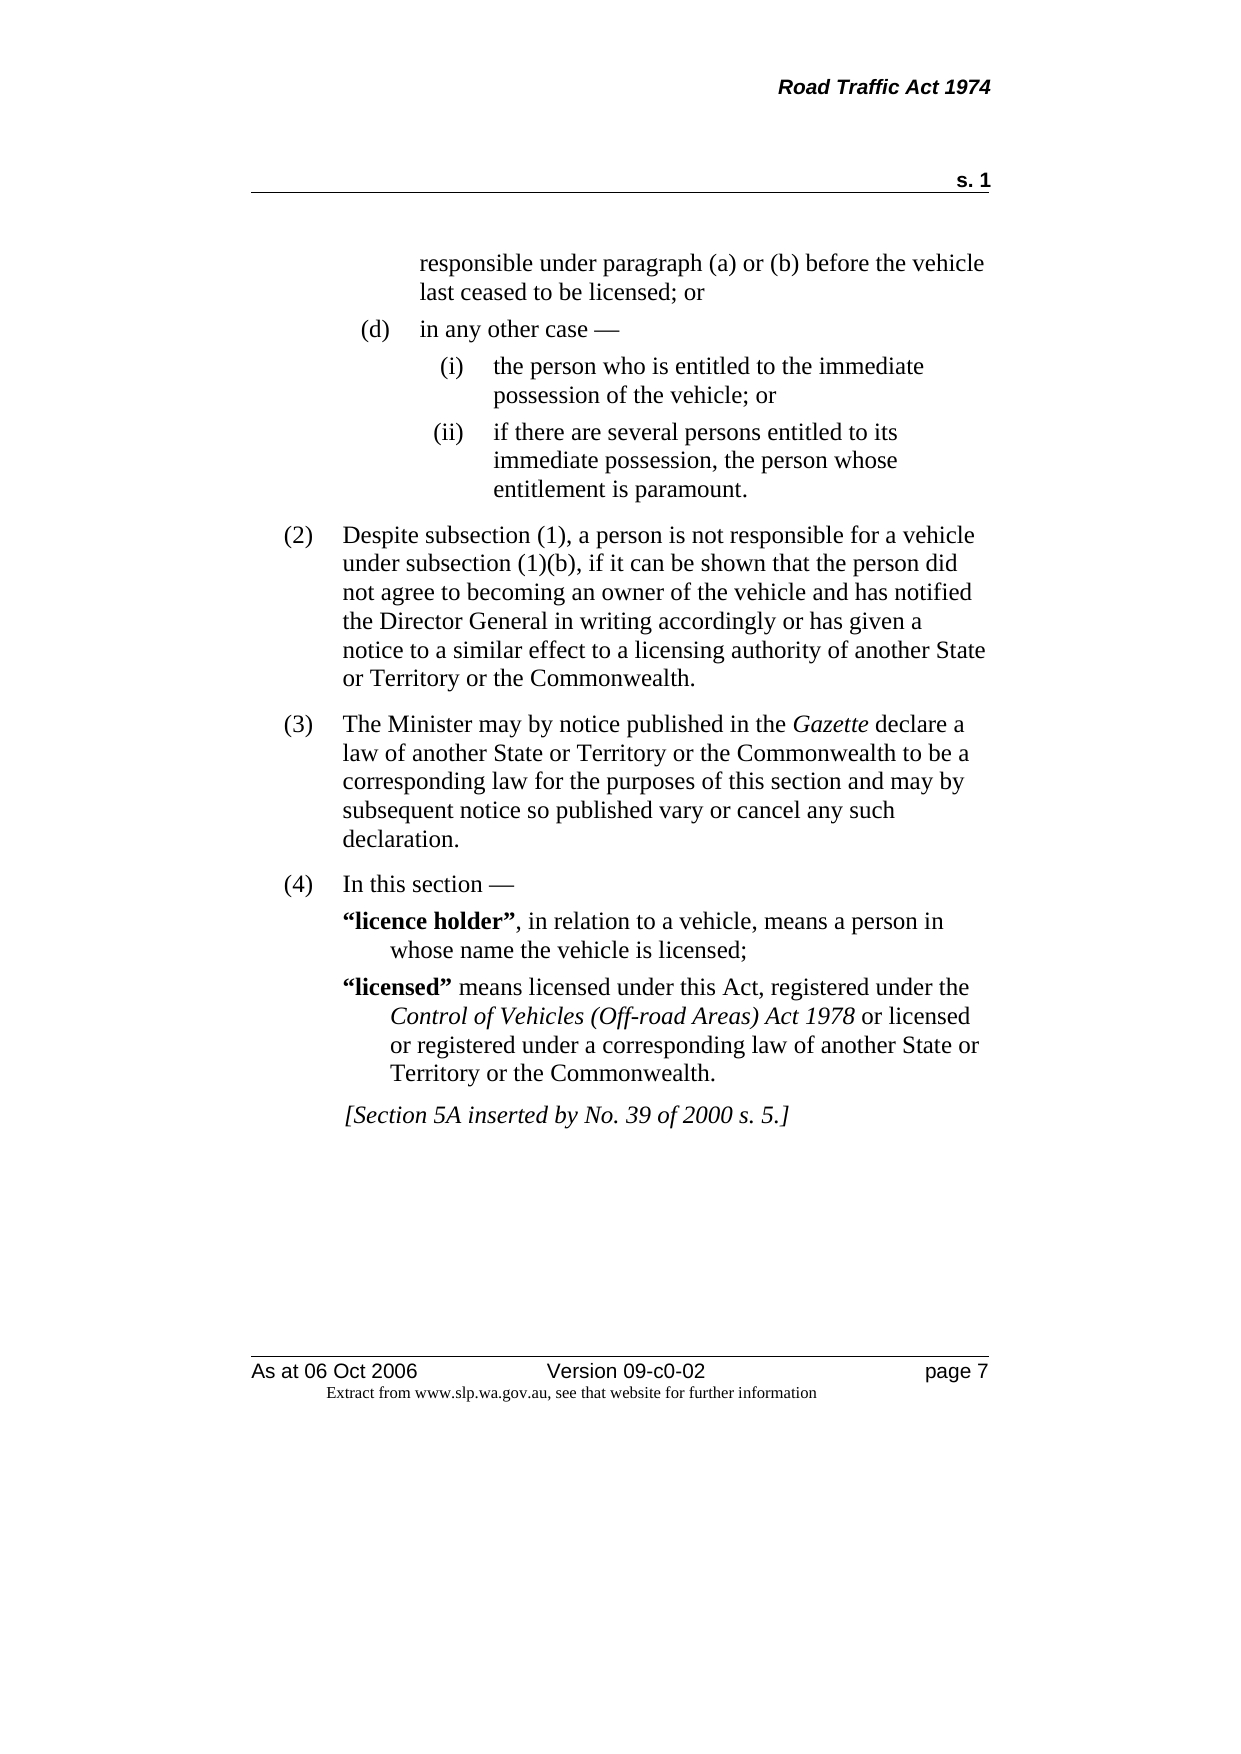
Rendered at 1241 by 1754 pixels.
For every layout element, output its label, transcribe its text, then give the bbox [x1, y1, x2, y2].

text “licence holder”, in relation to a vehicle, means a person in whose name the vehicle is licensed; [251, 906, 989, 964]
text (d) in any other case — [251, 314, 989, 343]
text (3) The Minister may by notice published in the Gazette declare a law of another State or Territory or the Commonwealth to be a corresponding law for the purposes of this section and may by subsequent notice so published vary or cancel any such declaration. [251, 709, 989, 853]
text “licensed” means licensed under this Act, registered under the Control of Vehicles (Off-road Areas) Act 1978 or licensed or registered under a corresponding law of another State or Territory or the Commonwealth. [251, 972, 989, 1087]
text [Section 5A inserted by No. 39 of 2000 s. 5.] [251, 1100, 989, 1128]
text (2) Despite subsection (1), a person is not responsible for a vehicle under subsection (1)(b), if it can be shown that the person did not agree to becoming an owner of the vehicle and has notified the Director General in writing accordingly or has given a notice to a similar effect to a licensing authority of another State or Territory or the Commonwealth. [251, 520, 989, 692]
text (i) the person who is entitled to the immediate possession of the vehicle; or [251, 351, 989, 408]
text (4) In this section — [251, 869, 989, 898]
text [251, 248, 989, 306]
text (ii) if there are several persons entitled to its immediate possession, the person whose entitlement is paramount. [251, 417, 989, 503]
